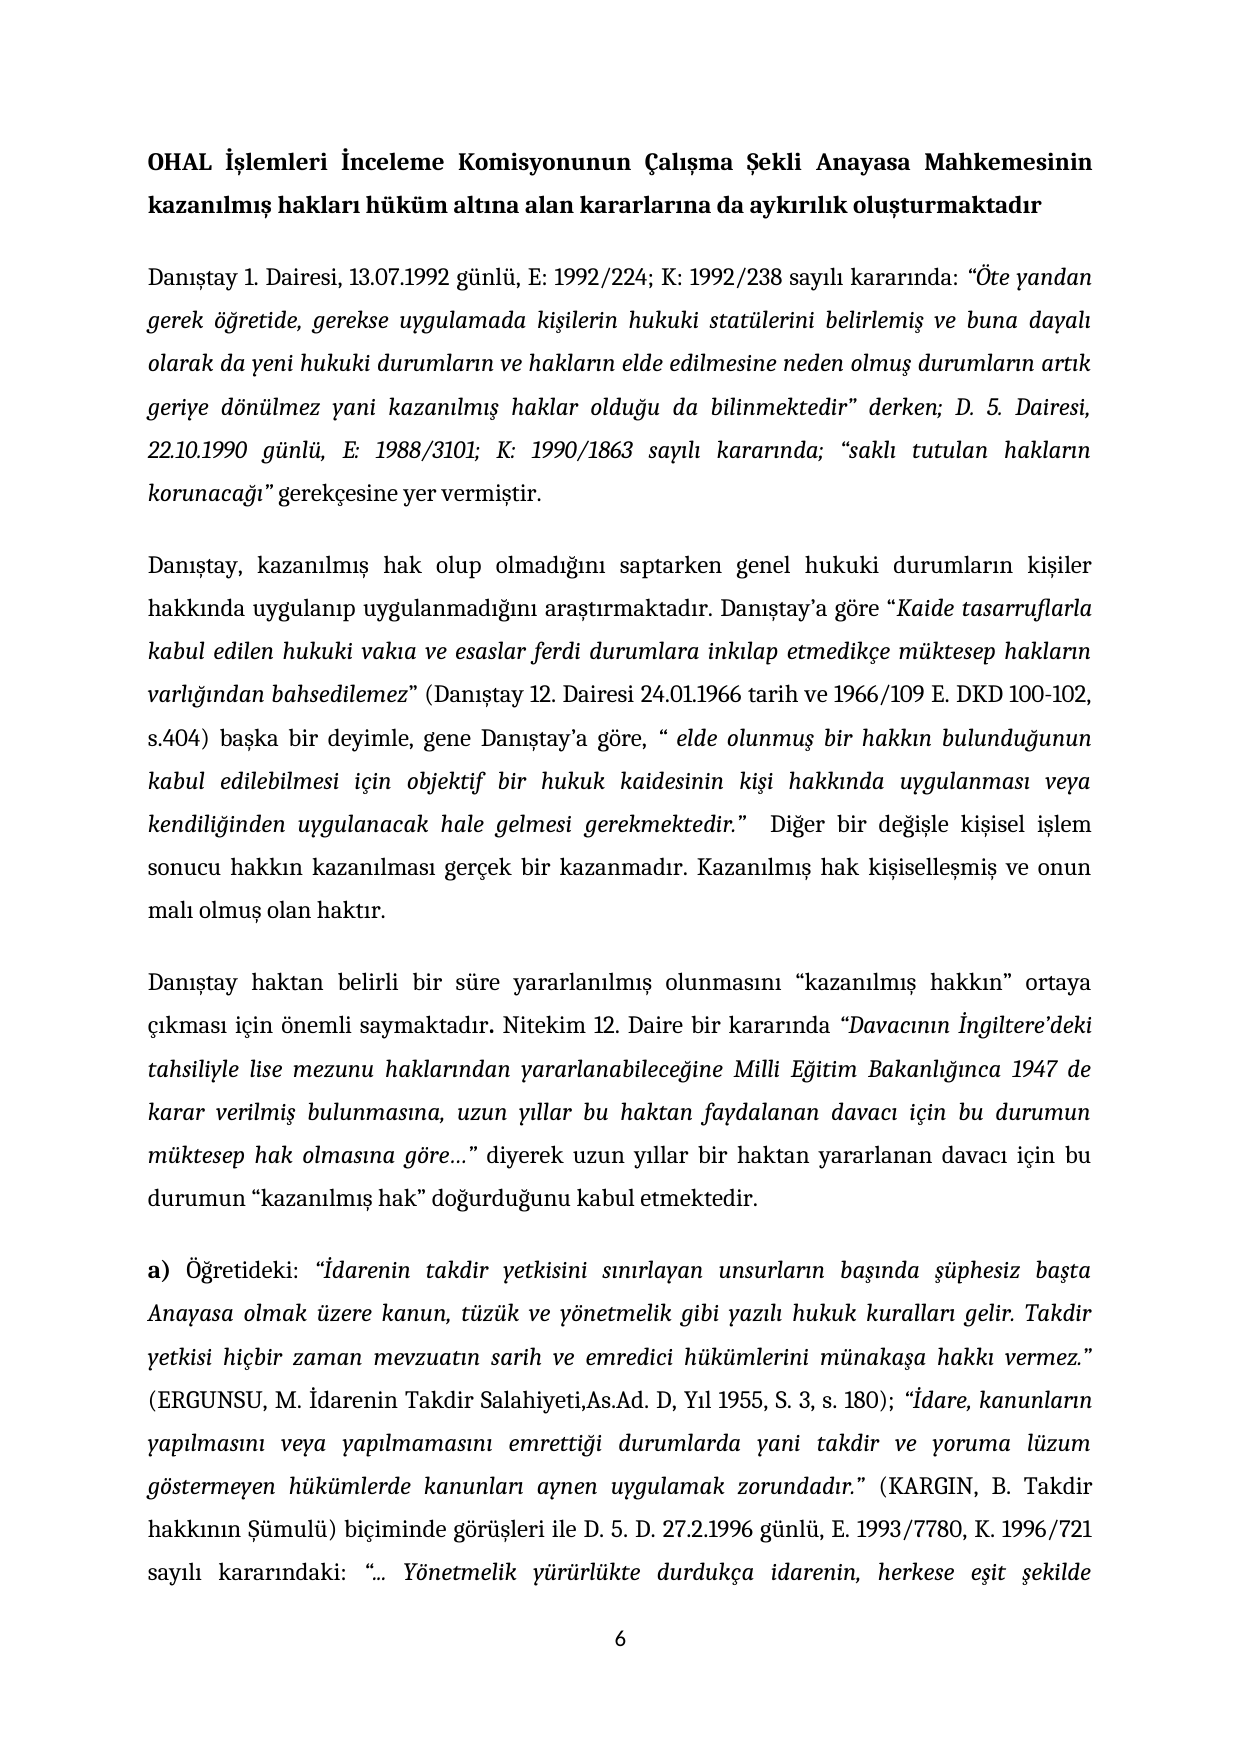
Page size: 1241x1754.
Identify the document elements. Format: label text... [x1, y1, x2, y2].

text Danıştay haktan belirli bir süre yararlanılmış olunmasını “kazanılmış hakkın” ortaya çıkması için önemli saymaktadır. Nitekim 12. Daire bir kararında “Davacının İngiltere’deki tahsiliyle lise mezunu haklarından yararlanabileceğine Milli Eğitim Bakanlığınca 1947 de karar verilmiş bulunmasına, uzun yıllar bu haktan faydalanan davacı için bu durumun müktesep hak olmasına göre…” diyerek uzun yıllar bir haktan yararlanan davacı için bu durumun “kazanılmış hak” doğurduğunu kabul etmektedir. [148, 968, 1093, 1213]
text Danıştay, kazanılmış hak olup olmadığını saptarken genel hukuki durumların kişiler hakkında uygulanıp uygulanmadığını araştırmaktadır. Danıştay’a göre “Kaide tasarruflarla kabul edilen hukuki vakıa ve esaslar ferdi durumlara inkılap etmedikçe müktesep hakların varlığından bahsedilemez” (Danıştay 12. Dairesi 24.01.1966 tarih ve 1966/109 E. DKD 100-102, s.404) başka bir deyimle, gene Danıştay’a göre, “ elde olunmuş bir hakkın bulunduğunun kabul edilebilmesi için objektif bir hukuk kaidesinin kişi hakkında uygulanması veya kendiliğinden uygulanacak hale gelmesi gerekmektedir.” Diğer bir değişle kişisel işlem sonucu hakkın kazanılması gerçek bir kazanmadır. Kazanılmış hak kişiselleşmiş ve onun malı olmuş olan haktır. [148, 551, 1093, 925]
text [148, 1256, 1093, 1587]
text OHAL İşlemleri İnceleme Komisyonunun Çalışma Şekli Anayasa Mahkemesinin kazanılmış hakları hüküm altına alan kararlarına da aykırılık oluşturmaktadır [148, 148, 1093, 219]
text Danıştay 1. Dairesi, 13.07.1992 günlü, E: 1992/224; K: 1992/238 sayılı kararında: “Öte yandan gerek öğretide, gerekse uygulamada kişilerin hukuki statülerini belirlemiş ve buna dayalı olarak da yeni hukuki durumların ve hakların elde edilmesine neden olmuş durumların artık geriye dönülmez yani kazanılmış haklar olduğu da bilinmektedir” derken; D. 5. Dairesi, 22.10.1990 günlü, E: 1988/3101; K: 1990/1863 sayılı kararında; “saklı tutulan hakların korunacağı” gerekçesine yer vermiştir. [148, 263, 1093, 507]
